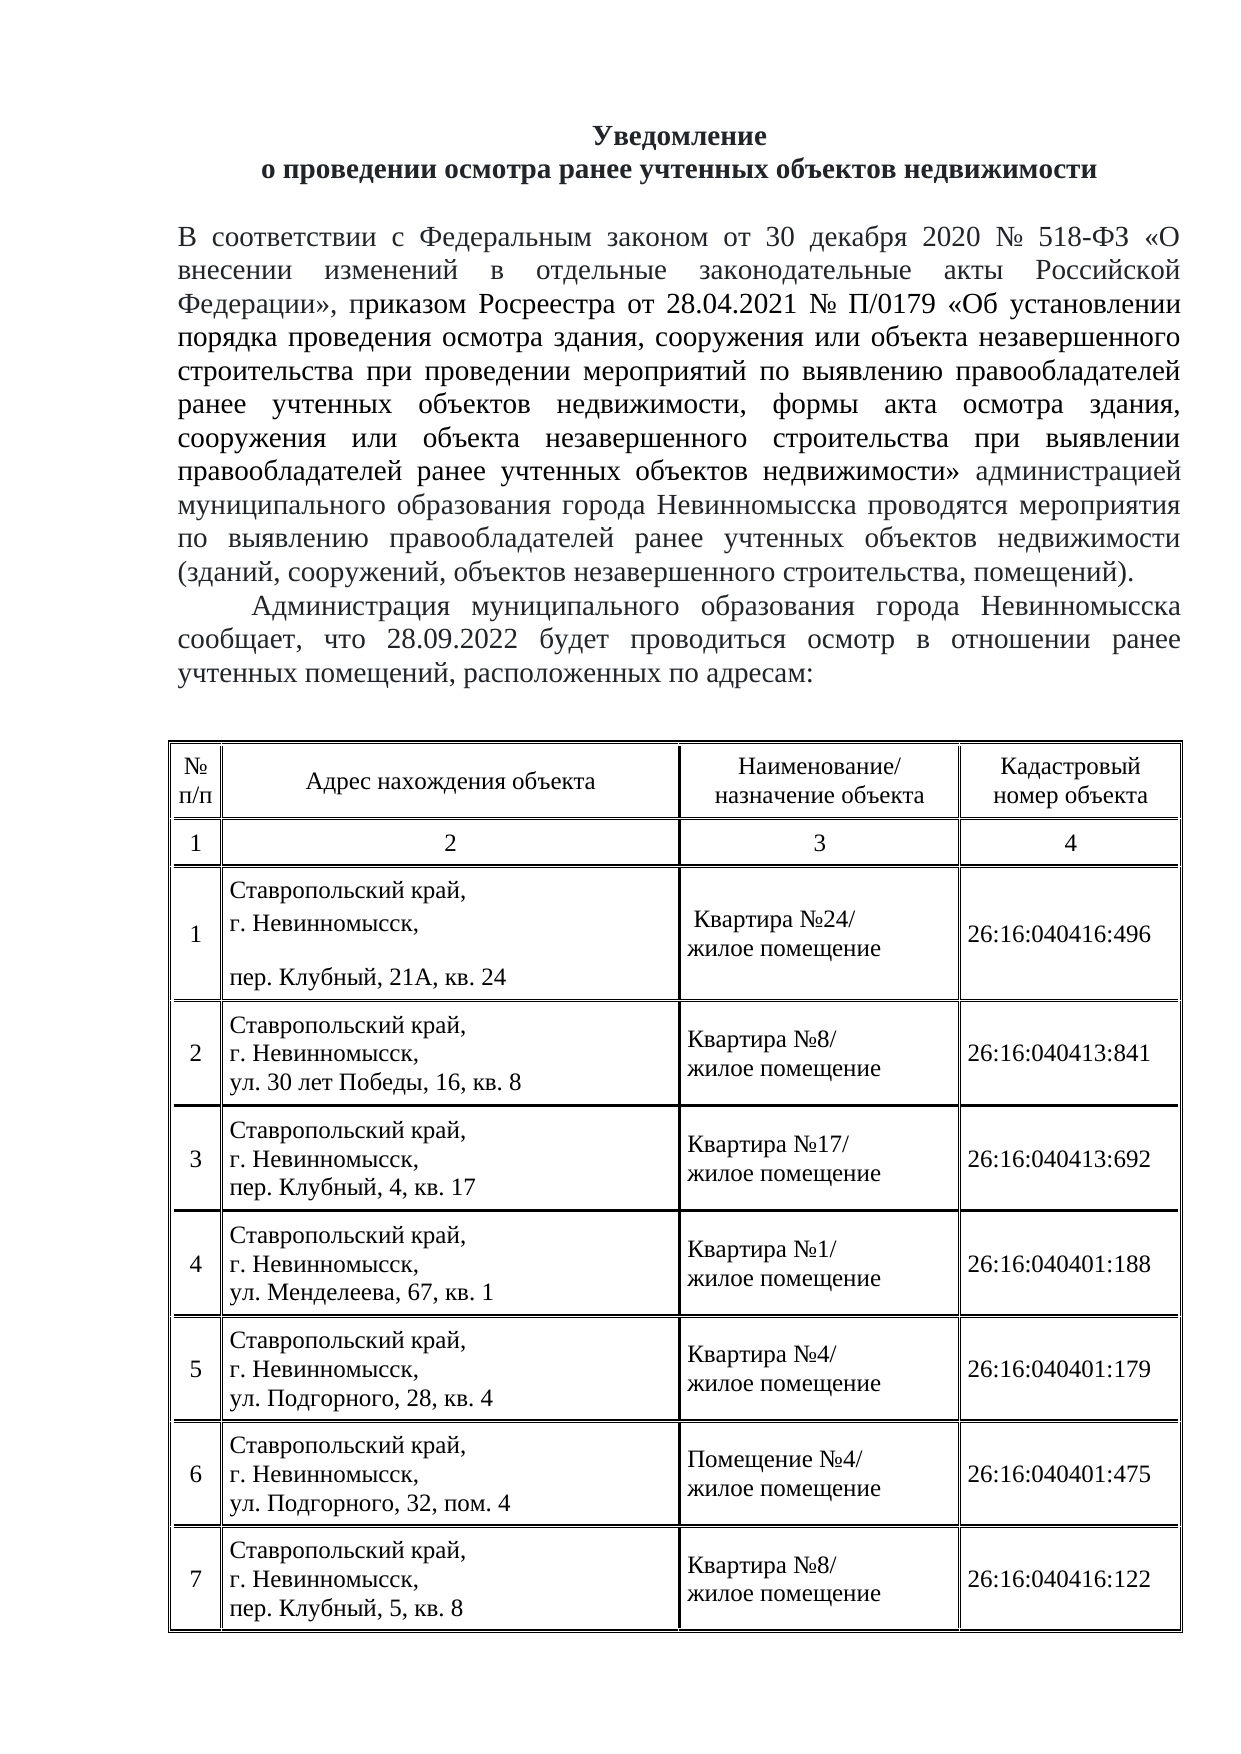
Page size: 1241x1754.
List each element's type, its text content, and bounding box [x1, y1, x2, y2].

table_cell Ставропольский край, г. Невинномысск, пер. Клубный, 4, кв. 17 [223, 1107, 678, 1209]
table_cell Ставропольский край, г. Невинномысск, пер. Клубный, 5, кв. 8 [222, 1528, 679, 1629]
text о проведении осмотра ранее учтенных объектов недвижимости [177, 152, 1181, 185]
table_cell 3 [681, 820, 958, 864]
table_cell Ставропольский край, г. Невинномысск, ул. Менделеева, 67, кв. 1 [223, 1212, 678, 1314]
text Администрация муниципального образования города Невинномысска сообщает, что 28.09.2022 будет проводиться осмотр в отношении ранее учтенных помещений, расположенных по адресам: [177, 588, 1181, 688]
table_cell Ставропольский край, г. Невинномысск, пер. Клубный, 21А, кв. 24 [223, 868, 678, 999]
table_cell 1 [171, 864, 220, 999]
table_cell Квартира №4/ жилое помещение [681, 1318, 958, 1419]
table_cell 26:16:040413:692 [961, 1104, 1180, 1209]
text Уведомление [177, 118, 1181, 152]
table_cell Квартира №24/ жилое помещение [681, 868, 958, 999]
table_cell 6 [171, 1419, 220, 1524]
table_cell 4 [171, 1209, 220, 1314]
table_cell Квартира №8/ жилое помещение [681, 1002, 958, 1104]
table_cell 26:16:040401:188 [961, 1209, 1180, 1314]
table_cell 26:16:040401:475 [961, 1419, 1180, 1524]
table_cell Квартира №1/ жилое помещение [681, 1212, 958, 1314]
table_cell 5 [171, 1314, 220, 1419]
table_cell 26:16:040416:122 [960, 1524, 1180, 1629]
table_cell Квартира №17/ жилое помещение [681, 1107, 958, 1209]
table_cell 4 [960, 817, 1181, 864]
table_cell 1 [169, 817, 222, 864]
table_header Кадастровый номер объекта [960, 744, 1180, 817]
table_cell Ставропольский край, г. Невинномысск, ул. 30 лет Победы, 16, кв. 8 [223, 1002, 678, 1104]
table_cell Помещение №4/ жилое помещение [681, 1423, 958, 1524]
table_cell Квартира №8/ жилое помещение [679, 1528, 960, 1629]
table_cell Ставропольский край, г. Невинномысск, ул. Подгорного, 28, кв. 4 [223, 1318, 678, 1419]
table_cell Ставропольский край, г. Невинномысск, ул. Подгорного, 32, пом. 4 [223, 1423, 678, 1524]
table_cell 2 [223, 820, 678, 864]
table_cell 26:16:040413:841 [960, 999, 1181, 1104]
table_header Адрес нахождения объекта [222, 742, 679, 817]
table_header Наименование/ назначение объекта [679, 744, 960, 817]
table_cell 26:16:040401:179 [961, 1314, 1180, 1419]
table_cell 26:16:040416:496 [961, 864, 1180, 999]
text В соответствии с Федеральным законом от 30 декабря 2020 № 518-ФЗ «О внесении изменений в отдельные законодательные акты Российской Федерации», приказом Росреестра от 28.04.2021 № П/0179 «Об установлении порядка проведения осмотра здания, сооружения или объекта незавершенного строительства при проведении мероприятий по выявлению правообладателей ранее учтенных объектов недвижимости, формы акта осмотра здания, сооружения или объекта незавершенного строительства при выявлении правообладателей ранее учтенных объектов недвижимости» администрацией муниципального образования города Невинномысска проводятся мероприятия по выявлению правообладателей ранее учтенных объектов недвижимости (зданий, сооружений, объектов незавершенного строительства, помещений). [177, 219, 1181, 588]
table_header № п/п [171, 744, 222, 817]
table_cell 2 [169, 999, 222, 1104]
table_cell 7 [171, 1524, 222, 1629]
table_cell 3 [171, 1104, 220, 1209]
